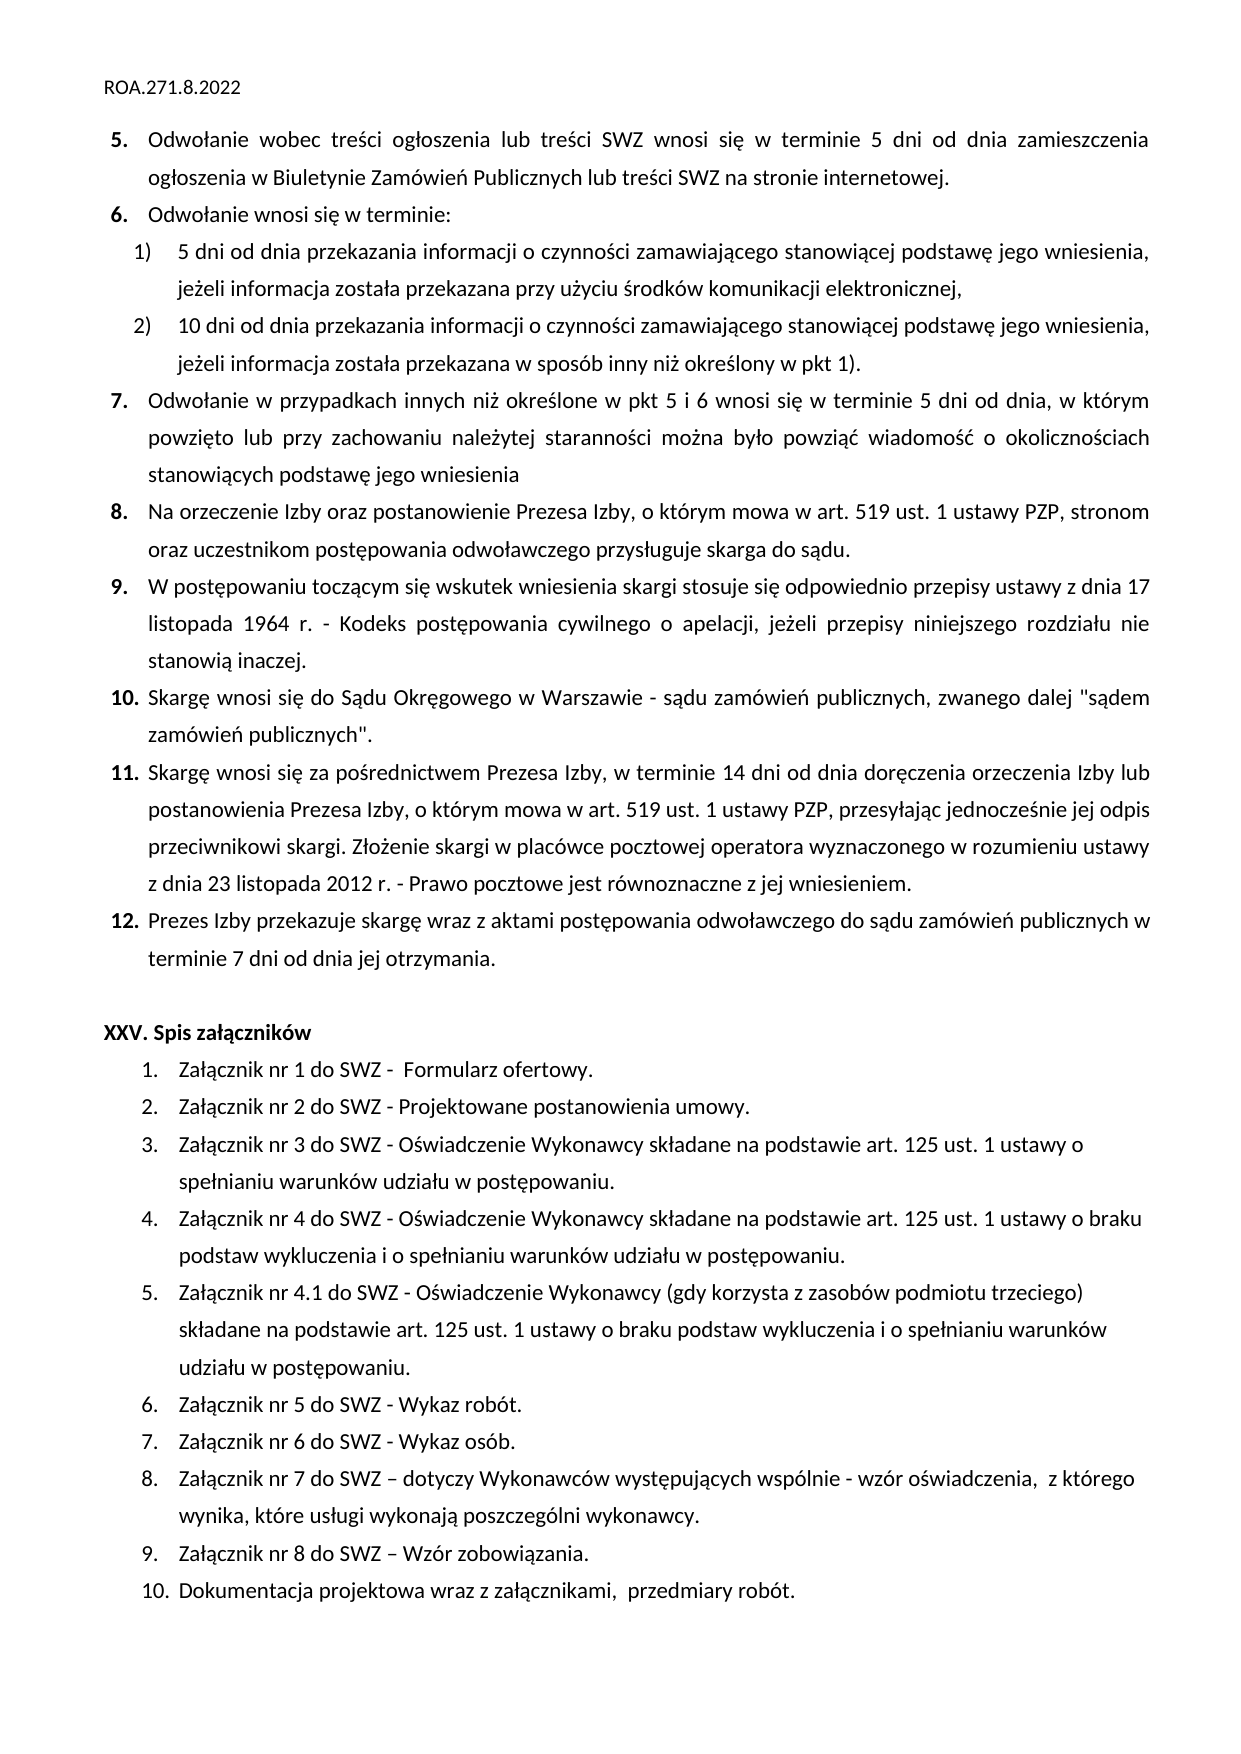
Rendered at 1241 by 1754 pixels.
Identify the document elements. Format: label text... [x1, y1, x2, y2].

list Odwołanie wobec treści ogłoszenia lub treści SWZ wnosi się w terminie 5 dni od dnia zamieszczenia ogłoszenia w Biuletynie Zamówień Publicznych lub treści SWZ na stronie internetowej. [110, 126, 1152, 191]
list Załącznik nr 2 do SWZ - Projektowane postanowienia umowy. [141, 1092, 1152, 1121]
list Skargę wnosi się do Sądu Okręgowego w Warszawie - sądu zamówień publicznych, zwanego dalej "sądem zamówień publicznych". [110, 683, 1152, 749]
subtitle XXV. Spis załączników [103, 1018, 1152, 1046]
list Załącznik nr 6 do SWZ - Wykaz osób. [141, 1427, 1152, 1455]
text 1) 5 dni od dnia przekazania informacji o czynności zamawiającego stanowiącej podstawę jego wniesienia, jeżeli informacja została przekazana przy użyciu środków komunikacji elektronicznej, [133, 237, 1152, 302]
text 2) 10 dni od dnia przekazania informacji o czynności zamawiającego stanowiącej podstawę jego wniesienia, jeżeli informacja została przekazana w sposób inny niż określony w pkt 1). [133, 312, 1152, 377]
list Załącznik nr 7 do SWZ – dotyczy Wykonawców występujących wspólnie - wzór oświadczenia, z którego wynika, które usługi wykonają poszczególni wykonawcy. [141, 1464, 1152, 1529]
list Dokumentacja projektowa wraz z załącznikami, przedmiary robót. [141, 1576, 1152, 1604]
list Skargę wnosi się za pośrednictwem Prezesa Izby, w terminie 14 dni od dnia doręczenia orzeczenia Izby lub postanowienia Prezesa Izby, o którym mowa w art. 519 ust. 1 ustawy PZP, przesyłając jednocześnie jej odpis przeciwnikowi skargi. Złożenie skargi w placówce pocztowej operatora wyznaczonego w rozumieniu ustawy z dnia 23 listopada 2012 r. - Prawo pocztowe jest równoznaczne z jej wniesieniem. [110, 758, 1152, 897]
list Załącznik nr 4.1 do SWZ - Oświadczenie Wykonawcy (gdy korzysta z zasobów podmiotu trzeciego) składane na podstawie art. 125 ust. 1 ustawy o braku podstaw wykluczenia i o spełnianiu warunków udziału w postępowaniu. [141, 1278, 1152, 1381]
list Załącznik nr 4 do SWZ - Oświadczenie Wykonawcy składane na podstawie art. 125 ust. 1 ustawy o braku podstaw wykluczenia i o spełnianiu warunków udziału w postępowaniu. [141, 1204, 1152, 1269]
list Załącznik nr 1 do SWZ - Formularz ofertowy. [141, 1055, 1152, 1083]
list Załącznik nr 8 do SWZ – Wzór zobowiązania. [141, 1539, 1152, 1567]
list Prezes Izby przekazuje skargę wraz z aktami postępowania odwoławczego do sądu zamówień publicznych w terminie 7 dni od dnia jej otrzymania. [110, 907, 1152, 972]
list Na orzeczenie Izby oraz postanowienie Prezesa Izby, o którym mowa w art. 519 ust. 1 ustawy PZP, stronom oraz uczestnikom postępowania odwoławczego przysługuje skarga do sądu. [110, 497, 1152, 563]
list Odwołanie w przypadkach innych niż określone w pkt 5 i 6 wnosi się w terminie 5 dni od dnia, w którym powzięto lub przy zachowaniu należytej staranności można było powziąć wiadomość o okolicznościach stanowiących podstawę jego wniesienia [110, 386, 1152, 488]
list Załącznik nr 5 do SWZ - Wykaz robót. [141, 1390, 1152, 1418]
list Odwołanie wnosi się w terminie: [110, 200, 1152, 228]
list W postępowaniu toczącym się wskutek wniesienia skargi stosuje się odpowiednio przepisy ustawy z dnia 17 listopada 1964 r. - Kodeks postępowania cywilnego o apelacji, jeżeli przepisy niniejszego rozdziału nie stanowią inaczej. [110, 572, 1152, 674]
list Załącznik nr 3 do SWZ - Oświadczenie Wykonawcy składane na podstawie art. 125 ust. 1 ustawy o spełnianiu warunków udziału w postępowaniu. [141, 1130, 1152, 1195]
